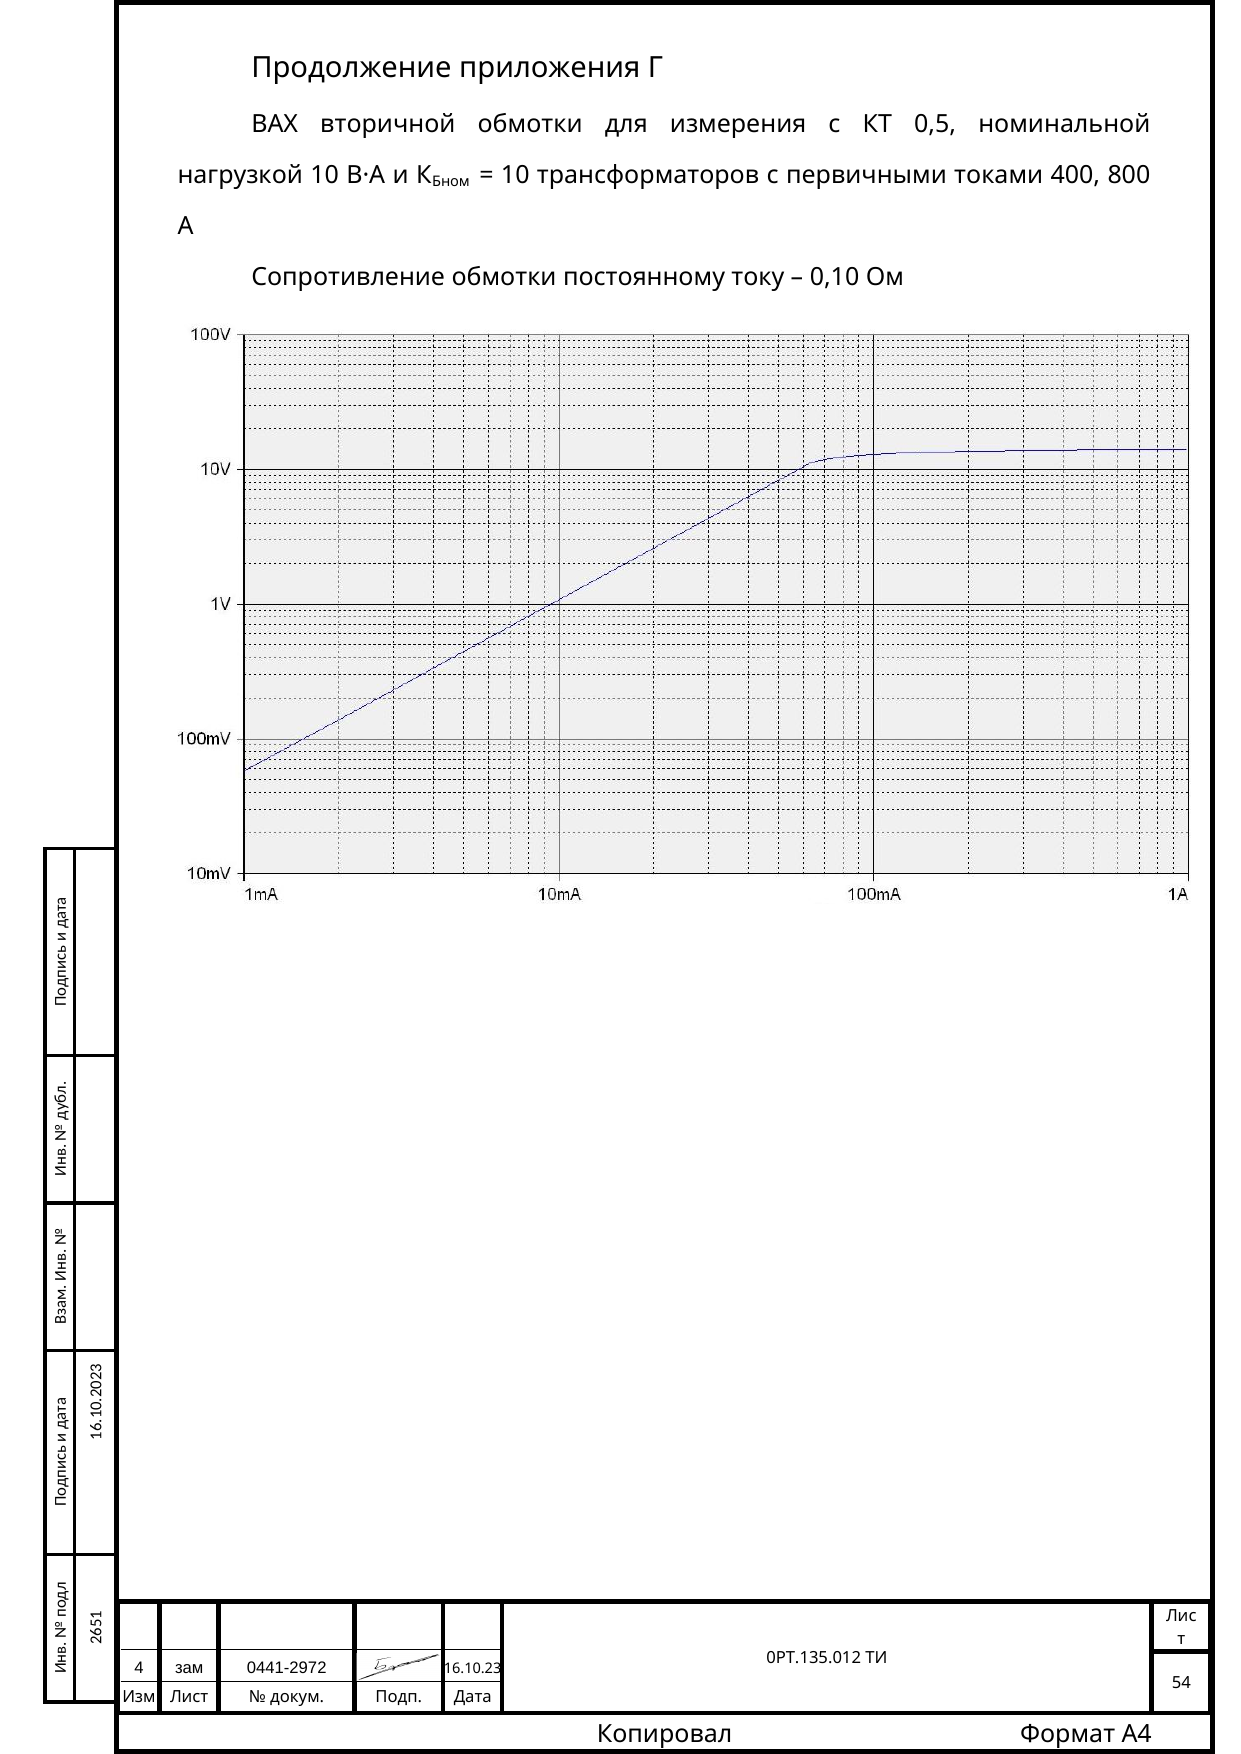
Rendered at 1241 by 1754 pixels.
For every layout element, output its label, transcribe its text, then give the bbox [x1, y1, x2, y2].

picture [356, 1653, 441, 1681]
picture [177, 309, 1191, 904]
text ВАХ вторичной обмотки для измерения с КТ 0,5, номинальной нагрузкой 10 В·А и КБном = 10 трансформаторов с первичными токами 400, 800 А [177, 106, 1152, 242]
text Продолжение приложения Г [177, 46, 1152, 86]
text Сопротивление обмотки постоянному току – 0,10 Ом [177, 259, 1152, 293]
